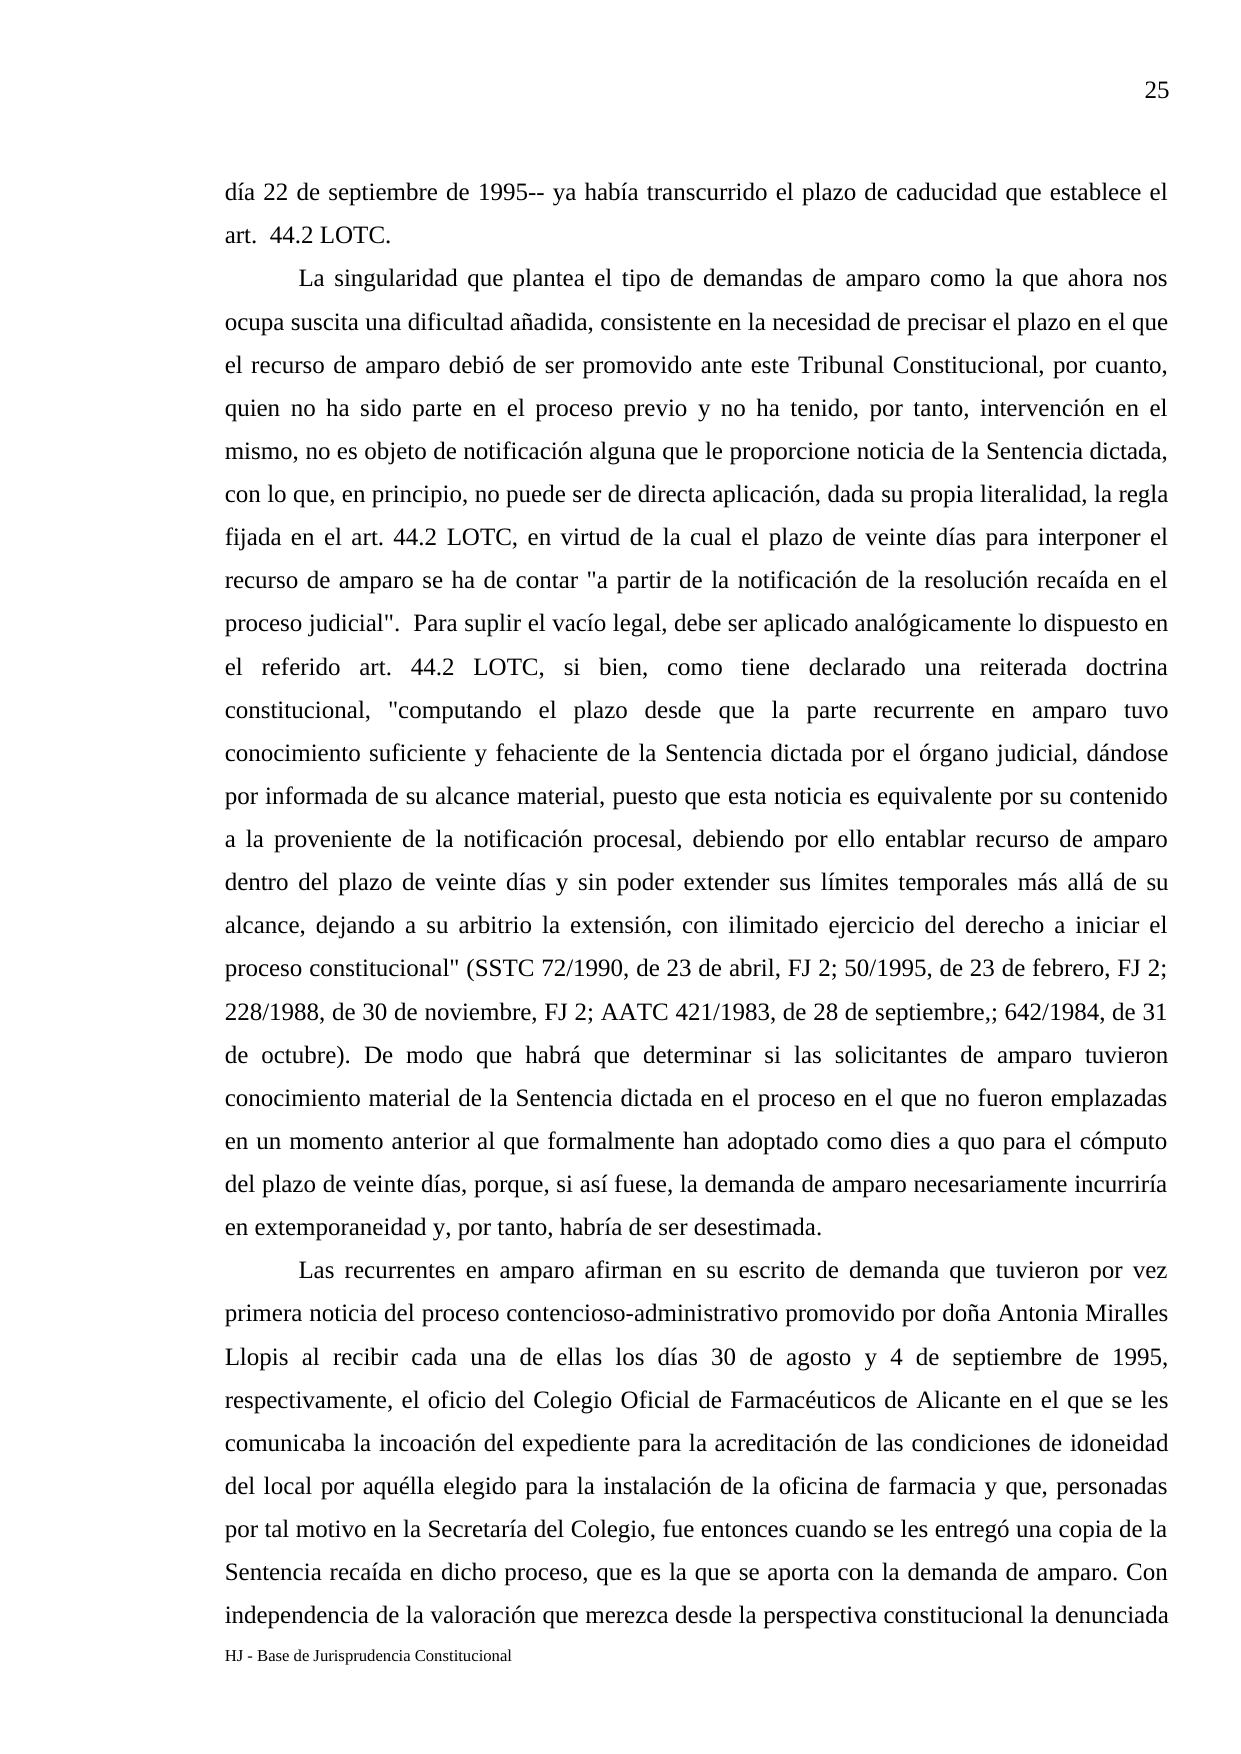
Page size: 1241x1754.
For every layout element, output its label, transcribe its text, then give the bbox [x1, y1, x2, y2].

text La singularidad que plantea el tipo de demandas de amparo como la que ahora nos ocupa suscita una dificultad añadida, consistente en la necesidad de precisar el plazo en el que el recurso de amparo debió de ser promovido ante este Tribunal Constitucional, por cuanto, quien no ha sido parte en el proceso previo y no ha tenido, por tanto, intervención en el mismo, no es objeto de notificación alguna que le proporcione noticia de la Sentencia dictada, con lo que, en principio, no puede ser de directa aplicación, dada su propia literalidad, la regla fijada en el art. 44.2 LOTC, en virtud de la cual el plazo de veinte días para interponer el recurso de amparo se ha de contar "a partir de la notificación de la resolución recaída en el proceso judicial". Para suplir el vacío legal, debe ser aplicado analógicamente lo dispuesto en el referido art. 44.2 LOTC, si bien, como tiene declarado una reiterada doctrina constitucional, "computando el plazo desde que la parte recurrente en amparo tuvo conocimiento suficiente y fehaciente de la Sentencia dictada por el órgano judicial, dándose por informada de su alcance material, puesto que esta noticia es equivalente por su contenido a la proveniente de la notificación procesal, debiendo por ello entablar recurso de amparo dentro del plazo de veinte días y sin poder extender sus límites temporales más allá de su alcance, dejando a su arbitrio la extensión, con ilimitado ejercicio del derecho a iniciar el proceso constitucional" (SSTC 72/1990, de 23 de abril, FJ 2; 50/1995, de 23 de febrero, FJ 2; 228/1988, de 30 de noviembre, FJ 2; AATC 421/1983, de 28 de septiembre,; 642/1984, de 31 de octubre). De modo que habrá que determinar si las solicitantes de amparo tuvieron conocimiento material de la Sentencia dictada en el proceso en el que no fueron emplazadas en un momento anterior al que formalmente han adoptado como dies a quo para el cómputo del plazo de veinte días, porque, si así fuese, la demanda de amparo necesariamente incurriría en extemporaneidad y, por tanto, habría de ser desestimada. [224, 263, 1169, 1241]
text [224, 177, 1169, 249]
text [224, 1255, 1169, 1629]
